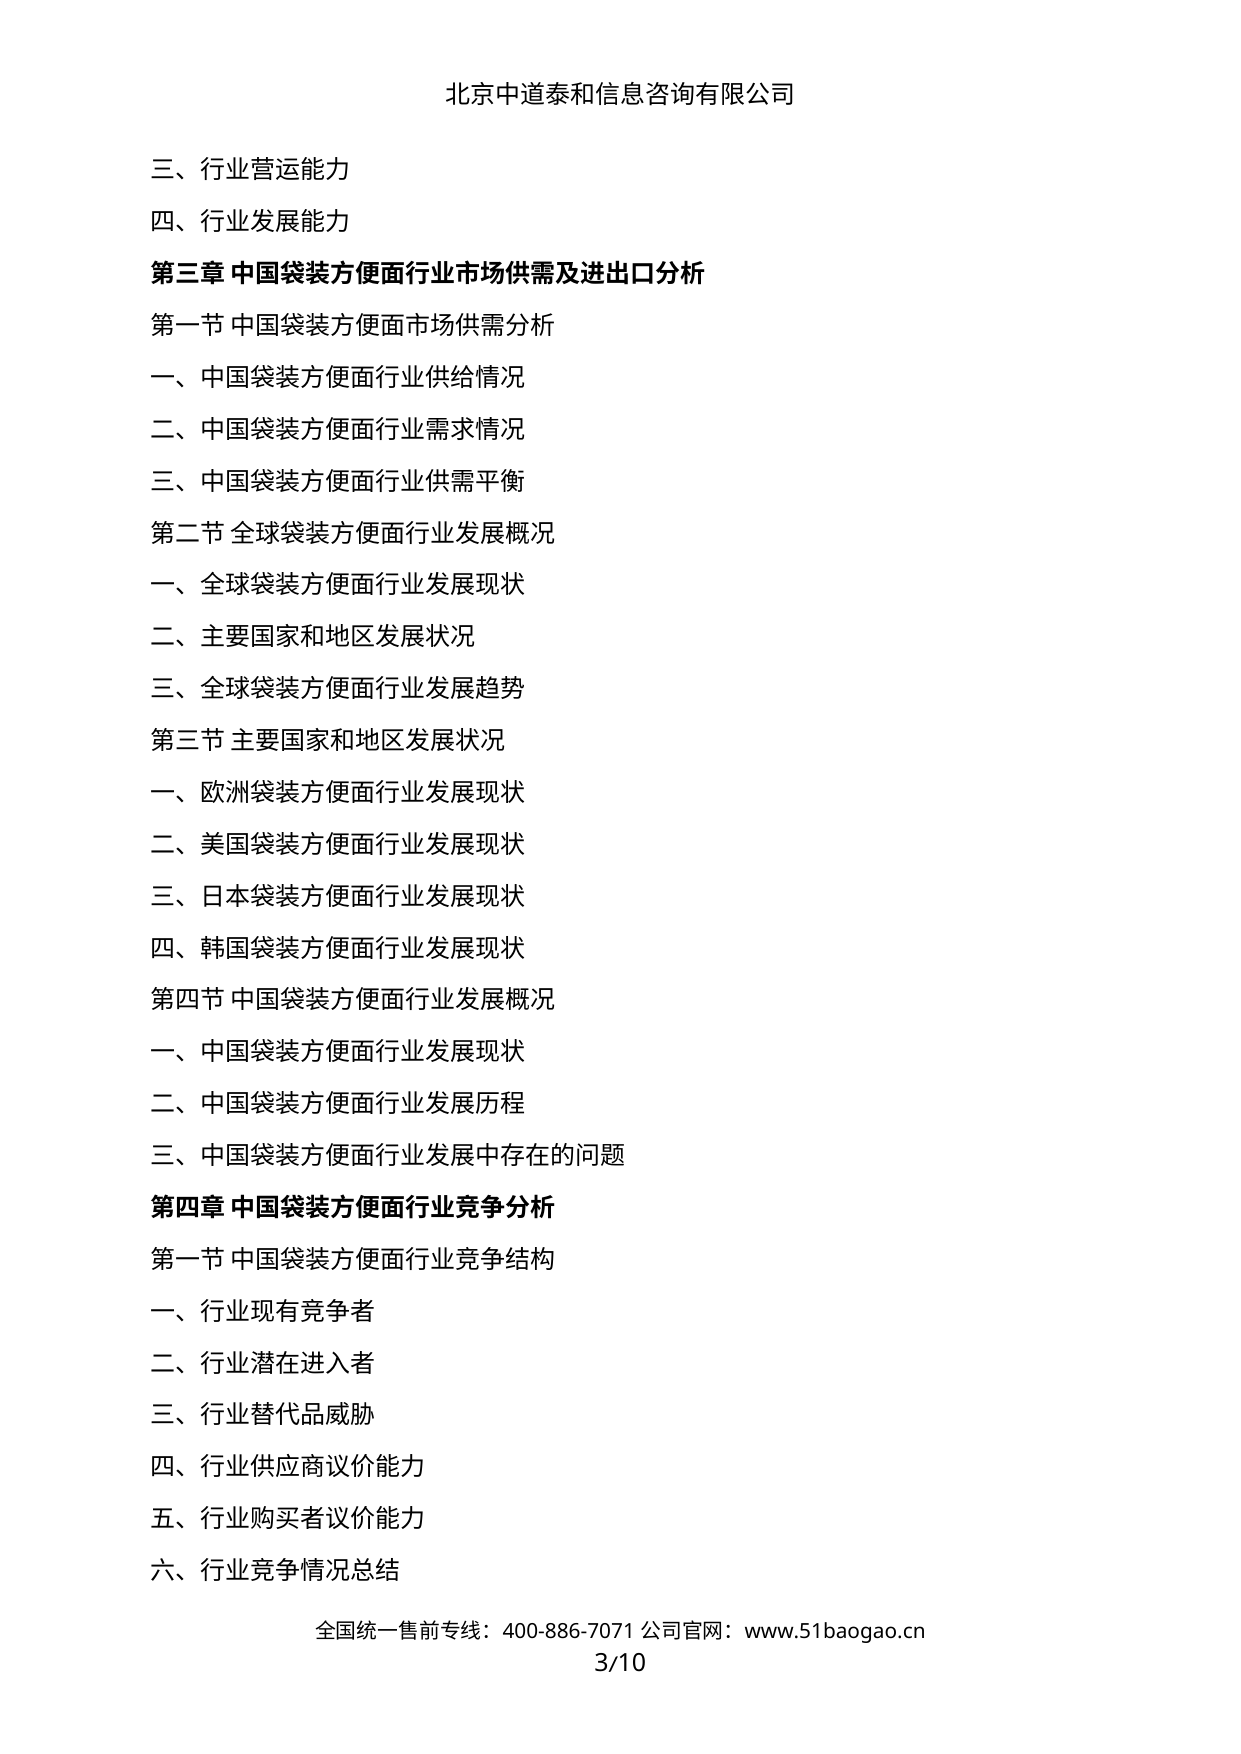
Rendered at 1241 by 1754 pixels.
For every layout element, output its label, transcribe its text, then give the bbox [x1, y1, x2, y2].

text 三、中国袋装方便面行业发展中存在的问题 [150, 1136, 1090, 1172]
text 第三节 主要国家和地区发展状况 [150, 721, 1090, 757]
text 第四节 中国袋装方便面行业发展概况 [150, 980, 1090, 1016]
text 一、全球袋装方便面行业发展现状 [150, 565, 1090, 601]
text 三、中国袋装方便面行业供需平衡 [150, 461, 1090, 497]
text 三、全球袋装方便面行业发展趋势 [150, 669, 1090, 705]
text 二、主要国家和地区发展状况 [150, 617, 1090, 653]
text 第一节 中国袋装方便面市场供需分析 [150, 306, 1090, 342]
text 一、中国袋装方便面行业供给情况 [150, 357, 1090, 394]
text 第二节 全球袋装方便面行业发展概况 [150, 513, 1090, 549]
text 三、日本袋装方便面行业发展现状 [150, 876, 1090, 912]
text 第三章 中国袋装方便面行业市场供需及进出口分析 [150, 254, 1090, 290]
text 一、中国袋装方便面行业发展现状 [150, 1032, 1090, 1068]
text 三、行业替代品威胁 [150, 1395, 1090, 1431]
text 一、欧洲袋装方便面行业发展现状 [150, 772, 1090, 809]
text 六、行业竞争情况总结 [150, 1551, 1090, 1587]
text 四、韩国袋装方便面行业发展现状 [150, 928, 1090, 964]
text 一、行业现有竞争者 [150, 1291, 1090, 1327]
text 五、行业购买者议价能力 [150, 1499, 1090, 1535]
text 第四章 中国袋装方便面行业竞争分析 [150, 1187, 1090, 1224]
text 三、行业营运能力 [150, 150, 1090, 186]
text 二、行业潜在进入者 [150, 1343, 1090, 1379]
text 第一节 中国袋装方便面行业竞争结构 [150, 1239, 1090, 1276]
text 二、中国袋装方便面行业需求情况 [150, 409, 1090, 446]
text 二、美国袋装方便面行业发展现状 [150, 824, 1090, 861]
text 四、行业供应商议价能力 [150, 1447, 1090, 1483]
text 二、中国袋装方便面行业发展历程 [150, 1084, 1090, 1120]
text 四、行业发展能力 [150, 202, 1090, 238]
